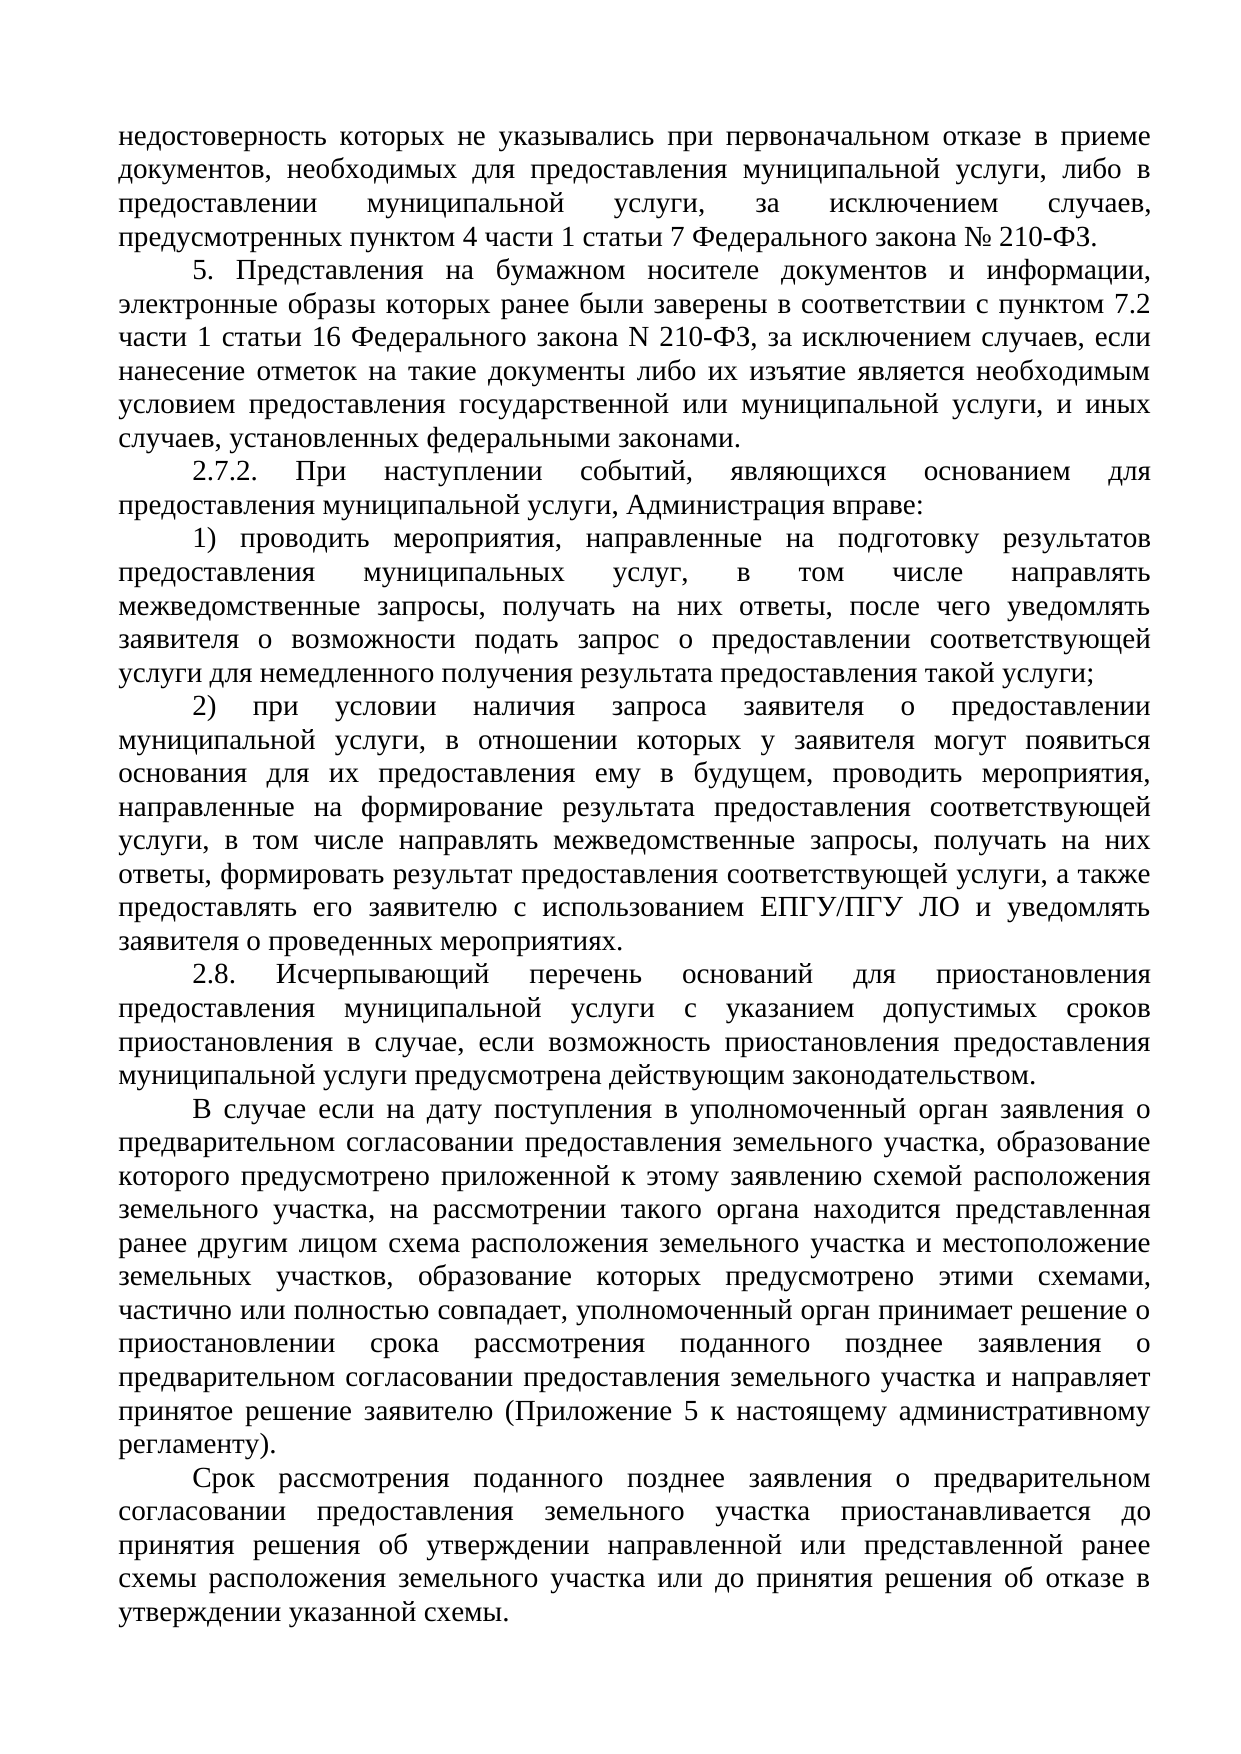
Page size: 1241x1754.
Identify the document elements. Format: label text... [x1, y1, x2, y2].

text 2) при условии наличия запроса заявителя о предоставлении муниципальной услуги, в отношении которых у заявителя могут появиться основания для их предоставления ему в будущем, проводить мероприятия, направленные на формирование результата предоставления соответствующей услуги, в том числе направлять межведомственные запросы, получать на них ответы, формировать результат предоставления соответствующей услуги, а также предоставлять его заявителю с использованием ЕПГУ/ПГУ ЛО и уведомлять заявителя о проведенных мероприятиях. [118, 688, 1152, 957]
text 5. Представления на бумажном носителе документов и информации, электронные образы которых ранее были заверены в соответствии с пунктом 7.2 части 1 статьи 16 Федерального закона N 210-ФЗ, за исключением случаев, если нанесение отметок на такие документы либо их изъятие является необходимым условием предоставления государственной или муниципальной услуги, и иных случаев, установленных федеральными законами. [118, 252, 1152, 453]
text Срок рассмотрения поданного позднее заявления о предварительном согласовании предоставления земельного участка приостанавливается до принятия решения об утверждении направленной или представленной ранее схемы расположения земельного участка или до принятия решения об отказе в утверждении указанной схемы. [118, 1460, 1152, 1627]
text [118, 118, 1152, 252]
text В случае если на дату поступления в уполномоченный орган заявления о предварительном согласовании предоставления земельного участка, образование которого предусмотрено приложенной к этому заявлению схемой расположения земельного участка, на рассмотрении такого органа находится представленная ранее другим лицом схема расположения земельного участка и местоположение земельных участков, образование которых предусмотрено этими схемами, частично или полностью совпадает, уполномоченный орган принимает решение о приостановлении срока рассмотрения поданного позднее заявления о предварительном согласовании предоставления земельного участка и направляет принятое решение заявителю (Приложение 5 к настоящему административному регламенту). [118, 1091, 1152, 1460]
text 1) проводить мероприятия, направленные на подготовку результатов предоставления муниципальных услуг, в том числе направлять межведомственные запросы, получать на них ответы, после чего уведомлять заявителя о возможности подать запрос о предоставлении соответствующей услуги для немедленного получения результата предоставления такой услуги; [118, 521, 1152, 688]
text 2.8. Исчерпывающий перечень оснований для приостановления предоставления муниципальной услуги с указанием допустимых сроков приостановления в случае, если возможность приостановления предоставления муниципальной услуги предусмотрена действующим законодательством. [118, 957, 1152, 1091]
text 2.7.2. При наступлении событий, являющихся основанием для предоставления муниципальной услуги, Администрация вправе: [118, 453, 1152, 521]
